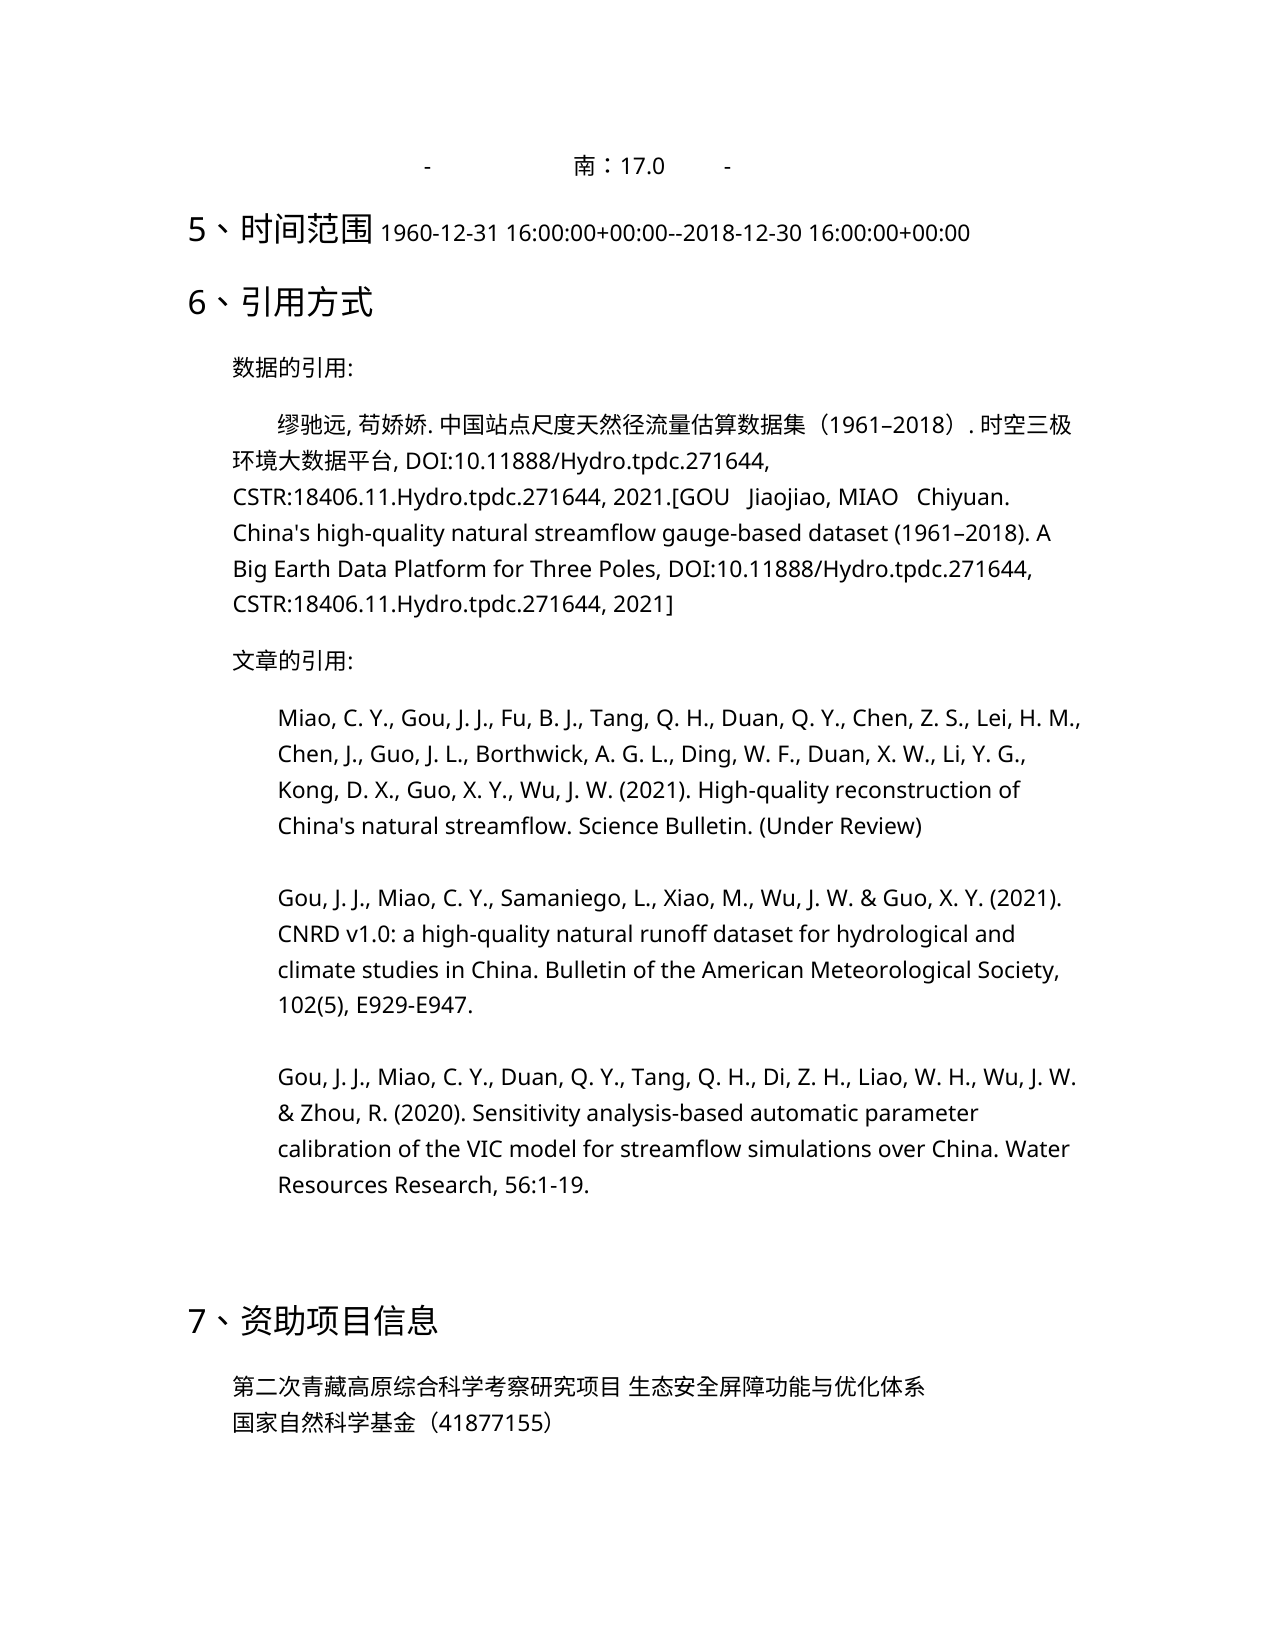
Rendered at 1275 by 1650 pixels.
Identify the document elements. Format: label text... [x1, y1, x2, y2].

text 第二次青藏高原综合科学考察研究项目 生态安全屏障功能与优化体系 国家自然科学基金（41877155） [232, 1371, 1087, 1474]
text Miao, C. Y., Gou, J. J., Fu, B. J., Tang, Q. H., Duan, Q. Y., Chen, Z. S., Lei, H. M., Chen, J., Guo, J. L., Borthwick, A. G. L., Ding, W. F., Duan, X. W., Li, Y. G., Kong, D. X., Guo, X. Y., Wu, J. W. (2021). High-quality reconstruction of China's natural streamflow. Science Bulletin. (Under Review) Gou, J. J., Miao, C. Y., Samaniego, L., Xiao, M., Wu, J. W. & Guo, X. Y. (2021). CNRD v1.0: a high-quality natural runoff dataset for hydrological and climate studies in China. Bulletin of the American Meteorological Society, 102(5), E929-E947. Gou, J. J., Miao, C. Y., Duan, Q. Y., Tang, Q. H., Di, Z. H., Liao, W. H., Wu, J. W. & Zhou, R. (2020). Sensitivity analysis-based automatic parameter calibration of the VIC model for streamflow simulations over China. Water Resources Research, 56:1-19. [277, 702, 1087, 1272]
text 文章的引用: [232, 645, 1087, 676]
text 缪驰远, 苟娇娇. 中国站点尺度天然径流量估算数据集（1961–2018）. 时空三极环境大数据平台, DOI:10.11888/Hydro.tpdc.271644, CSTR:18406.11.Hydro.tpdc.271644, 2021.[GOU Jiaojiao, MIAO Chiyuan. China's high-quality natural streamflow gauge-based dataset (1961–2018). A Big Earth Data Platform for Three Poles, DOI:10.11888/Hydro.tpdc.271644, CSTR:18406.11.Hydro.tpdc.271644, 2021] [232, 409, 1087, 620]
table_cell 南：17.0 [563, 150, 712, 206]
text 5、时间范围1960-12-31 16:00:00+00:00--2018-12-30 16:00:00+00:00 [187, 206, 1087, 251]
table_cell - [713, 150, 862, 206]
text 数据的引用: [232, 352, 1087, 383]
text 7、资助项目信息 [187, 1298, 1087, 1343]
table_cell - [413, 150, 562, 206]
text 6、引用方式 [187, 279, 1087, 324]
